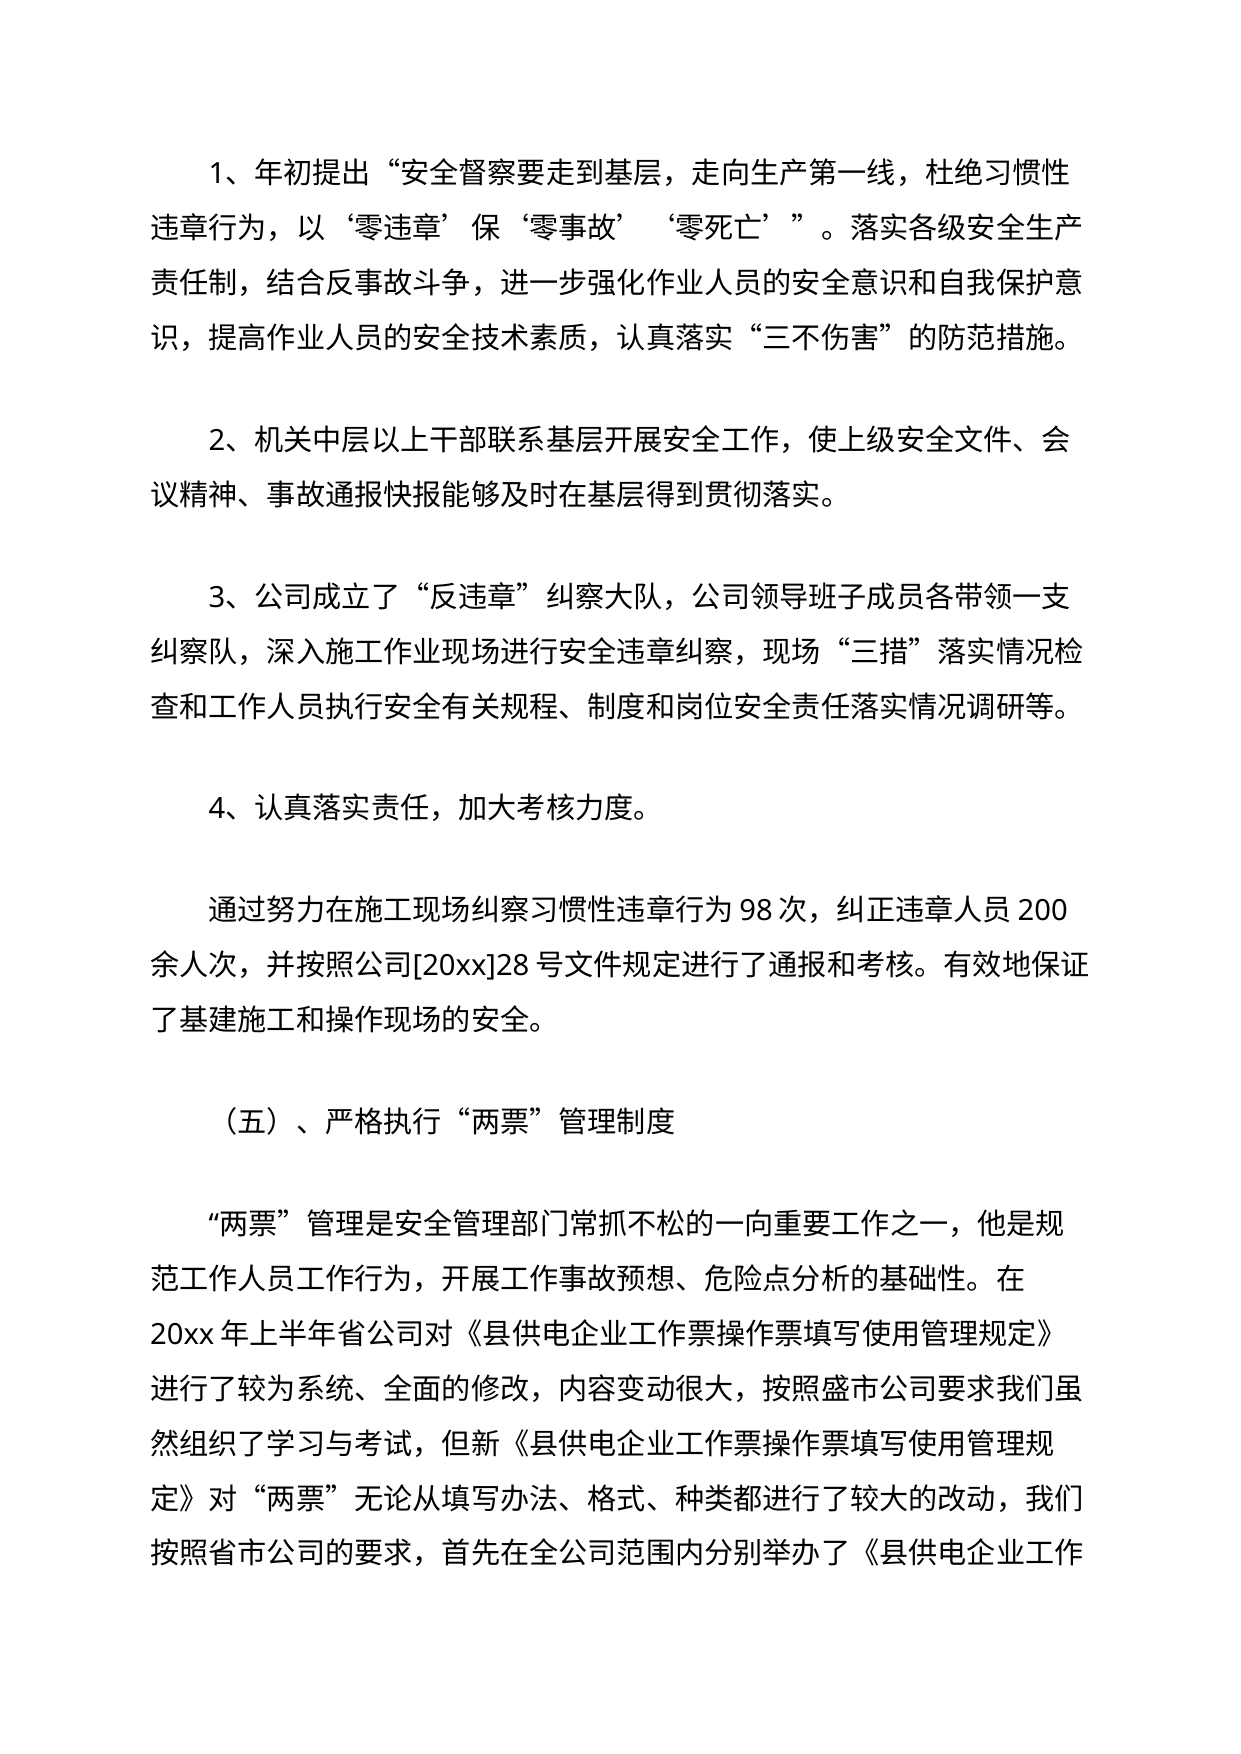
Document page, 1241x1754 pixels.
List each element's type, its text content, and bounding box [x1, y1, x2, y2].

text （五）、严格执行“两票”管理制度 [150, 1099, 1090, 1141]
text 4、认真落实责任，加大考核力度。 [150, 785, 1090, 827]
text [150, 1201, 1090, 1572]
text 3、公司成立了“反违章”纠察大队，公司领导班子成员各带领一支纠察队，深入施工作业现场进行安全违章纠察，现场“三措”落实情况检查和工作人员执行安全有关规程、制度和岗位安全责任落实情况调研等。 [150, 573, 1090, 726]
text 通过努力在施工现场纠察习惯性违章行为98次，纠正违章人员200余人次，并按照公司[20xx]28号文件规定进行了通报和考核。有效地保证了基建施工和操作现场的安全。 [150, 887, 1090, 1039]
text 2、机关中层以上干部联系基层开展安全工作，使上级安全文件、会议精神、事故通报快报能够及时在基层得到贯彻落实。 [150, 417, 1090, 514]
text 1、年初提出“安全督察要走到基层，走向生产第一线，杜绝习惯性违章行为，以‘零违章’保‘零事故’‘零死亡’”。落实各级安全生产责任制，结合反事故斗争，进一步强化作业人员的安全意识和自我保护意识，提高作业人员的安全技术素质，认真落实“三不伤害”的防范措施。 [150, 150, 1090, 357]
